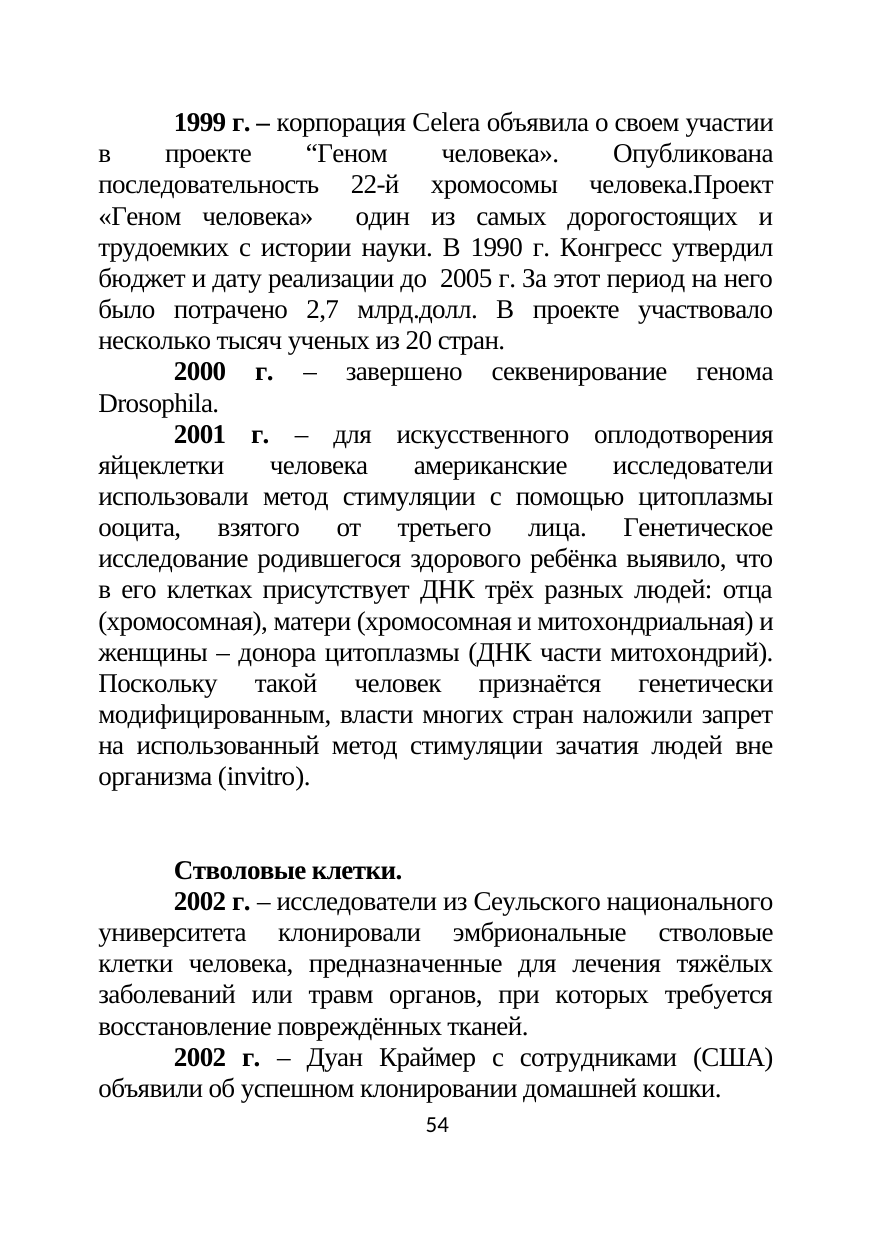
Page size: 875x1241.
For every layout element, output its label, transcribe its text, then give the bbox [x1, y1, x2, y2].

text Стволовые клетки. [98, 854, 774, 885]
text 2000 г. – завершено секвенирование генома Drosophila. [98, 356, 774, 418]
text 1999 г. – корпорация Celera объявила о своем участии в проекте “Геном человека». Опубликована последовательность 22-й хромосомы человека.Проект «Геном человека» один из самых дорогостоящих и трудоемких с истории науки. В 1990 г. Конгресс утвердил бюджет и дату реализации до 2005 г. За этот период на него было потрачено 2,7 млрд.долл. В проекте участвовало несколько тысяч ученых из 20 стран. [98, 106, 774, 356]
text 2002 г. – Дуан Краймер с сотрудниками (США) объявили об успешном клонировании домашней кошки. [98, 1041, 774, 1103]
text . – исследователи из Сеульского национального университета клонировали эмбриональные стволовые клетки человека, предназначенные для лечения тяжёлых заболеваний или травм органов, при которых требуется восстановление повреждённых тканей. [98, 885, 774, 1041]
text . – для искусственного оплодотворения яйцеклетки человека американские исследователи использовали метод стимуляции с помощью цитоплазмы ооцита, взятого от третьего лица. Генетическое исследование родившегося здорового ребёнка выявило, что в его клетках присутствует ДНК трёх разных людей: отца (хромосомная), матери (хромосомная и митохондриальная) и женщины – донора цитоплазмы (ДНК части митохондрий). Поскольку такой человек признаётся генетически модифицированным, власти многих стран наложили запрет на использованный метод стимуляции зачатия людей вне организма (invitro). [98, 418, 774, 792]
